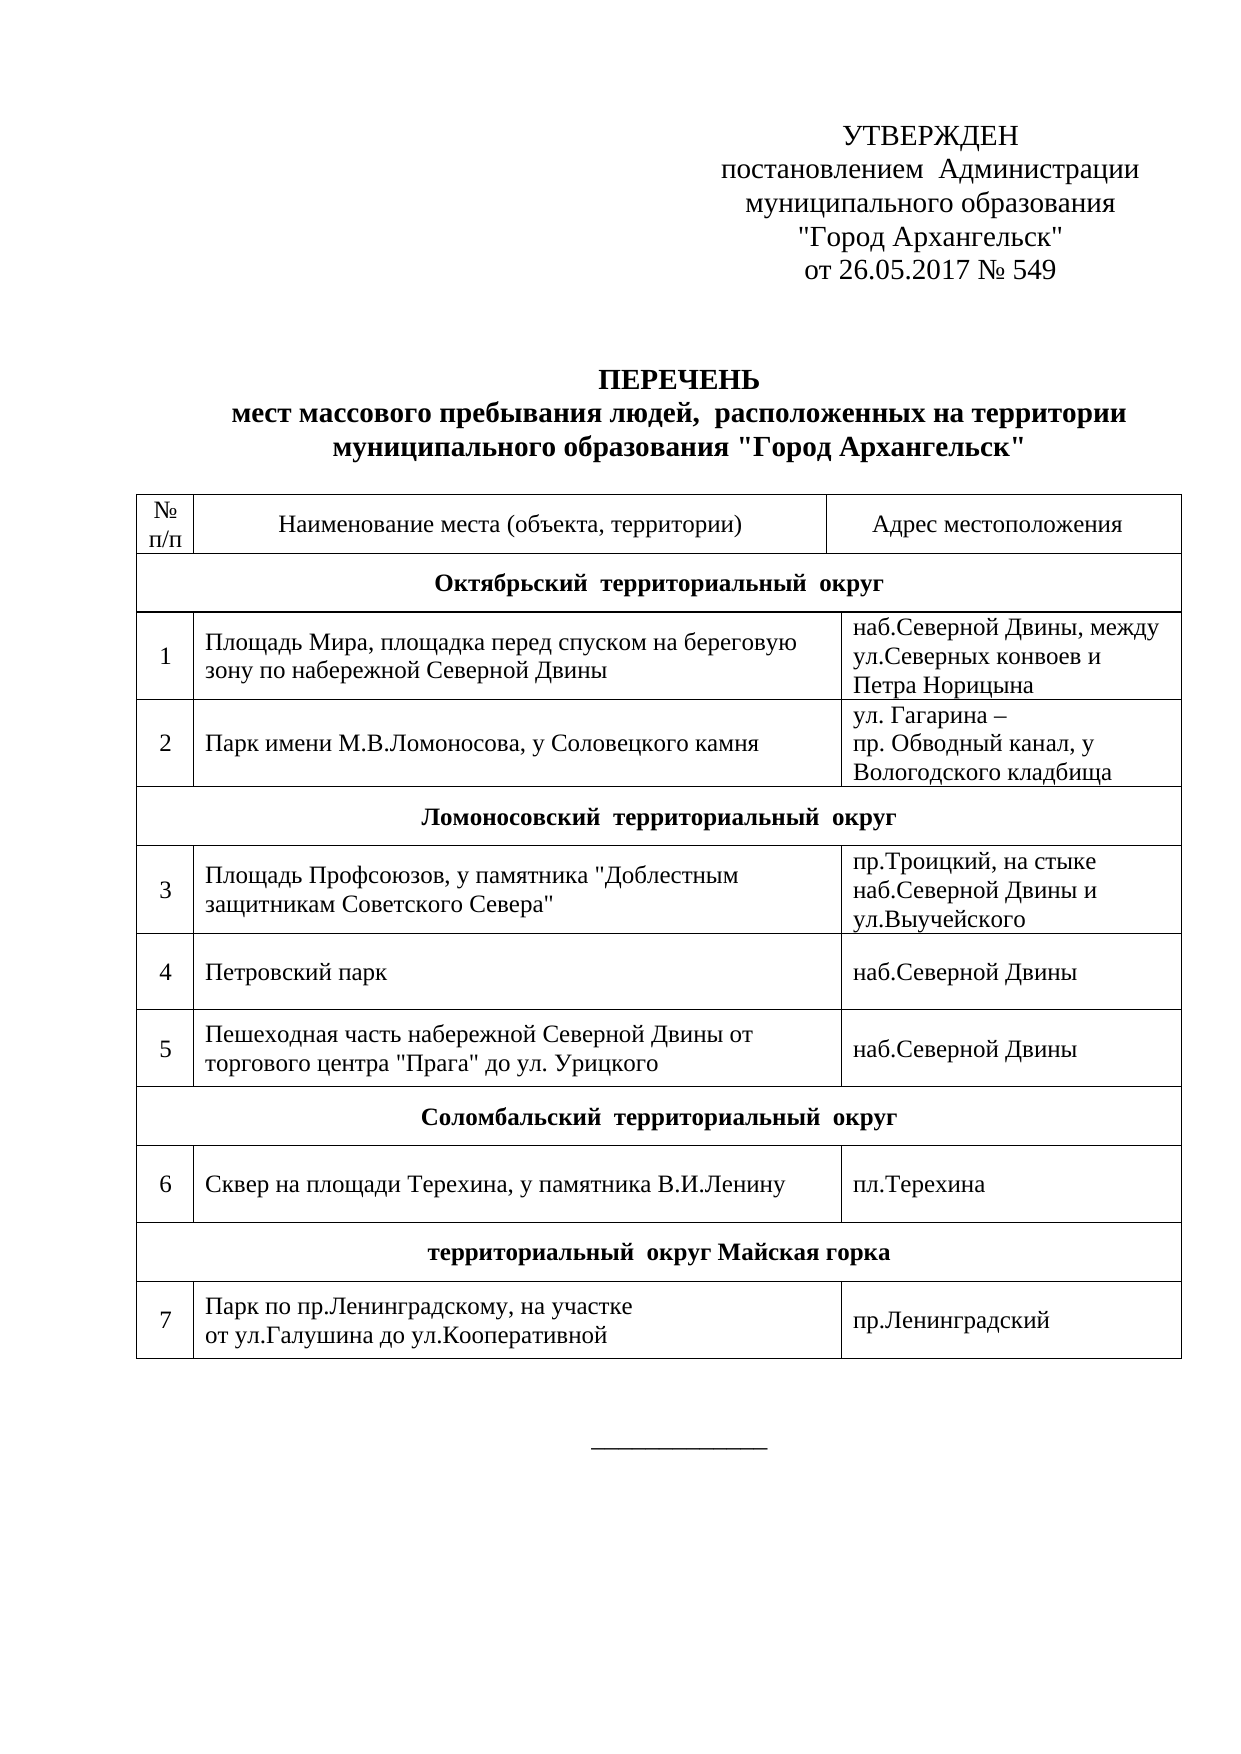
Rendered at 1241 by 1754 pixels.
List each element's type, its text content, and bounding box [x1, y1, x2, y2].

table_cell Соломбальский территориальный округ [137, 1087, 1181, 1145]
title УТВЕРЖДЕН [679, 118, 1181, 152]
table_cell 3 [137, 846, 193, 932]
table_cell наб.Северной Двины [842, 1010, 1181, 1086]
table_cell пр.Ленинградский [842, 1282, 1181, 1358]
table_header Наименование места (объекта, территории) [194, 495, 826, 552]
table_cell ул. Гагарина – пр. Обводный канал, у Вологодского кладбища [842, 700, 1181, 786]
table_cell Парк имени М.В.Ломоносова, у Соловецкого камня [194, 700, 841, 786]
table_cell 2 [137, 700, 193, 786]
table_cell 7 [137, 1282, 193, 1358]
table_cell пр.Троицкий, на стыке наб.Северной Двины и ул.Выучейского [842, 846, 1181, 932]
table_cell Площадь Мира, площадка перед спуском на береговую зону по набережной Северной Двины [194, 613, 841, 699]
title постановлением Администрации [679, 152, 1181, 185]
table_cell Петровский парк [194, 934, 841, 1009]
table_cell наб.Северной Двины, между ул.Северных конвоев и Петра Норицына [842, 613, 1181, 699]
text ПЕРЕЧЕНЬ [177, 362, 1181, 396]
table_cell 6 [137, 1146, 193, 1222]
table_cell территориальный округ Майская горка [137, 1223, 1181, 1281]
table_cell 5 [137, 1010, 193, 1086]
text _____________ [177, 1421, 1181, 1452]
table_cell Парк по пр.Ленинградскому, на участке от ул.Галушина до ул.Кооперативной [194, 1282, 841, 1358]
table_cell Ломоносовский территориальный округ [137, 787, 1181, 845]
table_cell Пешеходная часть набережной Северной Двины от торгового центра "Прага" до ул. Урицкого [194, 1010, 841, 1086]
table_cell 1 [137, 613, 193, 699]
text мест массового пребывания людей, расположенных на территории муниципального образования "Город Архангельск" [177, 396, 1181, 463]
table_cell Октябрьский территориальный округ [137, 554, 1181, 611]
subtitle муниципального образования [679, 185, 1181, 219]
table_cell 4 [137, 934, 193, 1009]
subtitle от 26.05.2017 № 549 [679, 252, 1181, 286]
table_cell наб.Северной Двины [842, 934, 1181, 1009]
table_cell Сквер на площади Терехина, у памятника В.И.Ленину [194, 1146, 841, 1222]
table_header Адрес местоположения [827, 495, 1181, 552]
subtitle "Город Архангельск" [679, 219, 1181, 252]
table_header № п/п [137, 495, 193, 552]
table_cell Площадь Профсоюзов, у памятника "Доблестным защитникам Советского Севера" [194, 846, 841, 932]
table_cell пл.Терехина [842, 1146, 1181, 1222]
